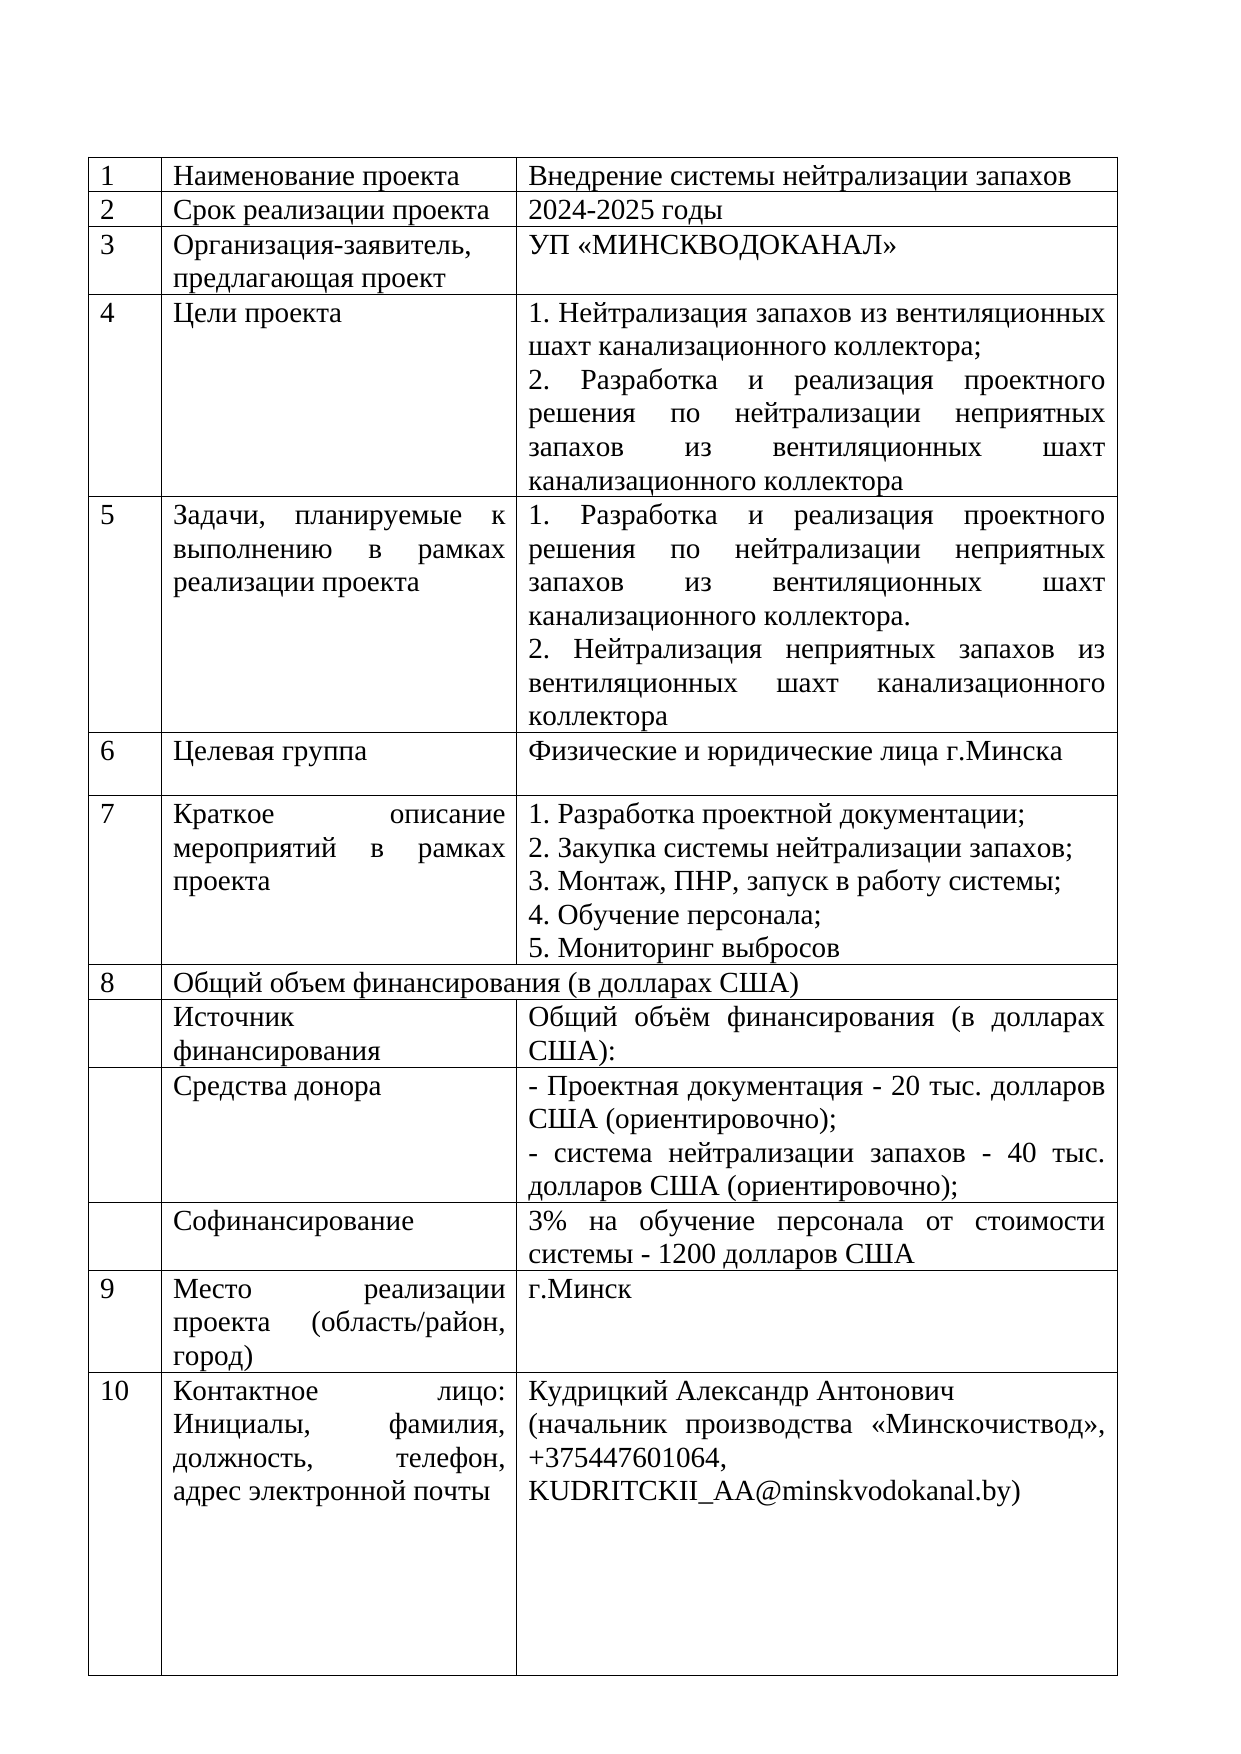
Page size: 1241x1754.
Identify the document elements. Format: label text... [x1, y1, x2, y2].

table_cell 3 [89, 227, 161, 294]
table_cell Источник финансирования [162, 1000, 516, 1067]
table_cell Контактное лицо: Инициалы, фамилия, должность, телефон, адрес электронной почты [162, 1373, 516, 1674]
table_cell Место реализации проекта (область/район, город) [162, 1271, 516, 1372]
table_cell Физические и юридические лица г.Минска [517, 733, 1117, 795]
table_cell Софинансирование [162, 1203, 516, 1270]
table_cell 2024-2025 годы [517, 192, 1117, 226]
table_cell [89, 1068, 161, 1202]
table_cell 8 [89, 965, 161, 998]
table_cell 1. Разработка проектной документации; 2. Закупка системы нейтрализации запахов; 3. Монтаж, ПНР, запуск в работу системы; 4. Обучение персонала; 5. Мониторинг выбросов [517, 796, 1117, 964]
table_cell УП «МИНСКВОДОКАНАЛ» [517, 227, 1117, 294]
table_cell 1. Разработка и реализация проектного решения по нейтрализации неприятных запахов из вентиляционных шахт канализационного коллектора. 2. Нейтрализация неприятных запахов из вентиляционных шахт канализационного коллектора [517, 497, 1117, 732]
table_cell Краткое описание мероприятий в рамках проекта [162, 796, 516, 964]
table_cell Общий объем финансирования (в долларах США) [162, 965, 1117, 998]
table_cell г.Минск [517, 1271, 1117, 1372]
table_cell 10 [89, 1373, 161, 1674]
table_cell Целевая группа [162, 733, 516, 795]
table_cell [89, 1000, 161, 1067]
table_header Внедрение системы нейтрализации запахов [517, 158, 1117, 191]
table_cell Средства донора [162, 1068, 516, 1202]
table_cell Организация-заявитель, предлагающая проект [162, 227, 516, 294]
table_cell 7 [89, 796, 161, 964]
table_cell Общий объём финансирования (в долларах США): [517, 1000, 1117, 1067]
table_cell 2 [89, 192, 161, 226]
table_cell 1. Нейтрализация запахов из вентиляционных шахт канализационного коллектора; 2. Разработка и реализация проектного решения по нейтрализации неприятных запахов из вентиляционных шахт канализационного коллектора [517, 295, 1117, 496]
table_cell Срок реализации проекта [162, 192, 516, 226]
table_header 1 [89, 158, 161, 191]
table_cell [89, 1203, 161, 1270]
table_header Наименование проекта [162, 158, 516, 191]
table_cell Кудрицкий Александр Антонович (начальник производства «Минскочиствод», +375447601064, KUDRITCKII_AA@minskvodokanal.by) [517, 1373, 1117, 1674]
table_cell 9 [89, 1271, 161, 1372]
table_cell - Проектная документация - 20 тыс. долларов США (ориентировочно); - система нейтрализации запахов - 40 тыс. долларов США (ориентировочно); [517, 1068, 1117, 1202]
table_cell 6 [89, 733, 161, 795]
table_cell 4 [89, 295, 161, 496]
table_cell 5 [89, 497, 161, 732]
table_cell Задачи, планируемые к выполнению в рамках реализации проекта [162, 497, 516, 732]
table_cell 3% на обучение персонала от стоимости системы - 1200 долларов США [517, 1203, 1117, 1270]
table_cell Цели проекта [162, 295, 516, 496]
